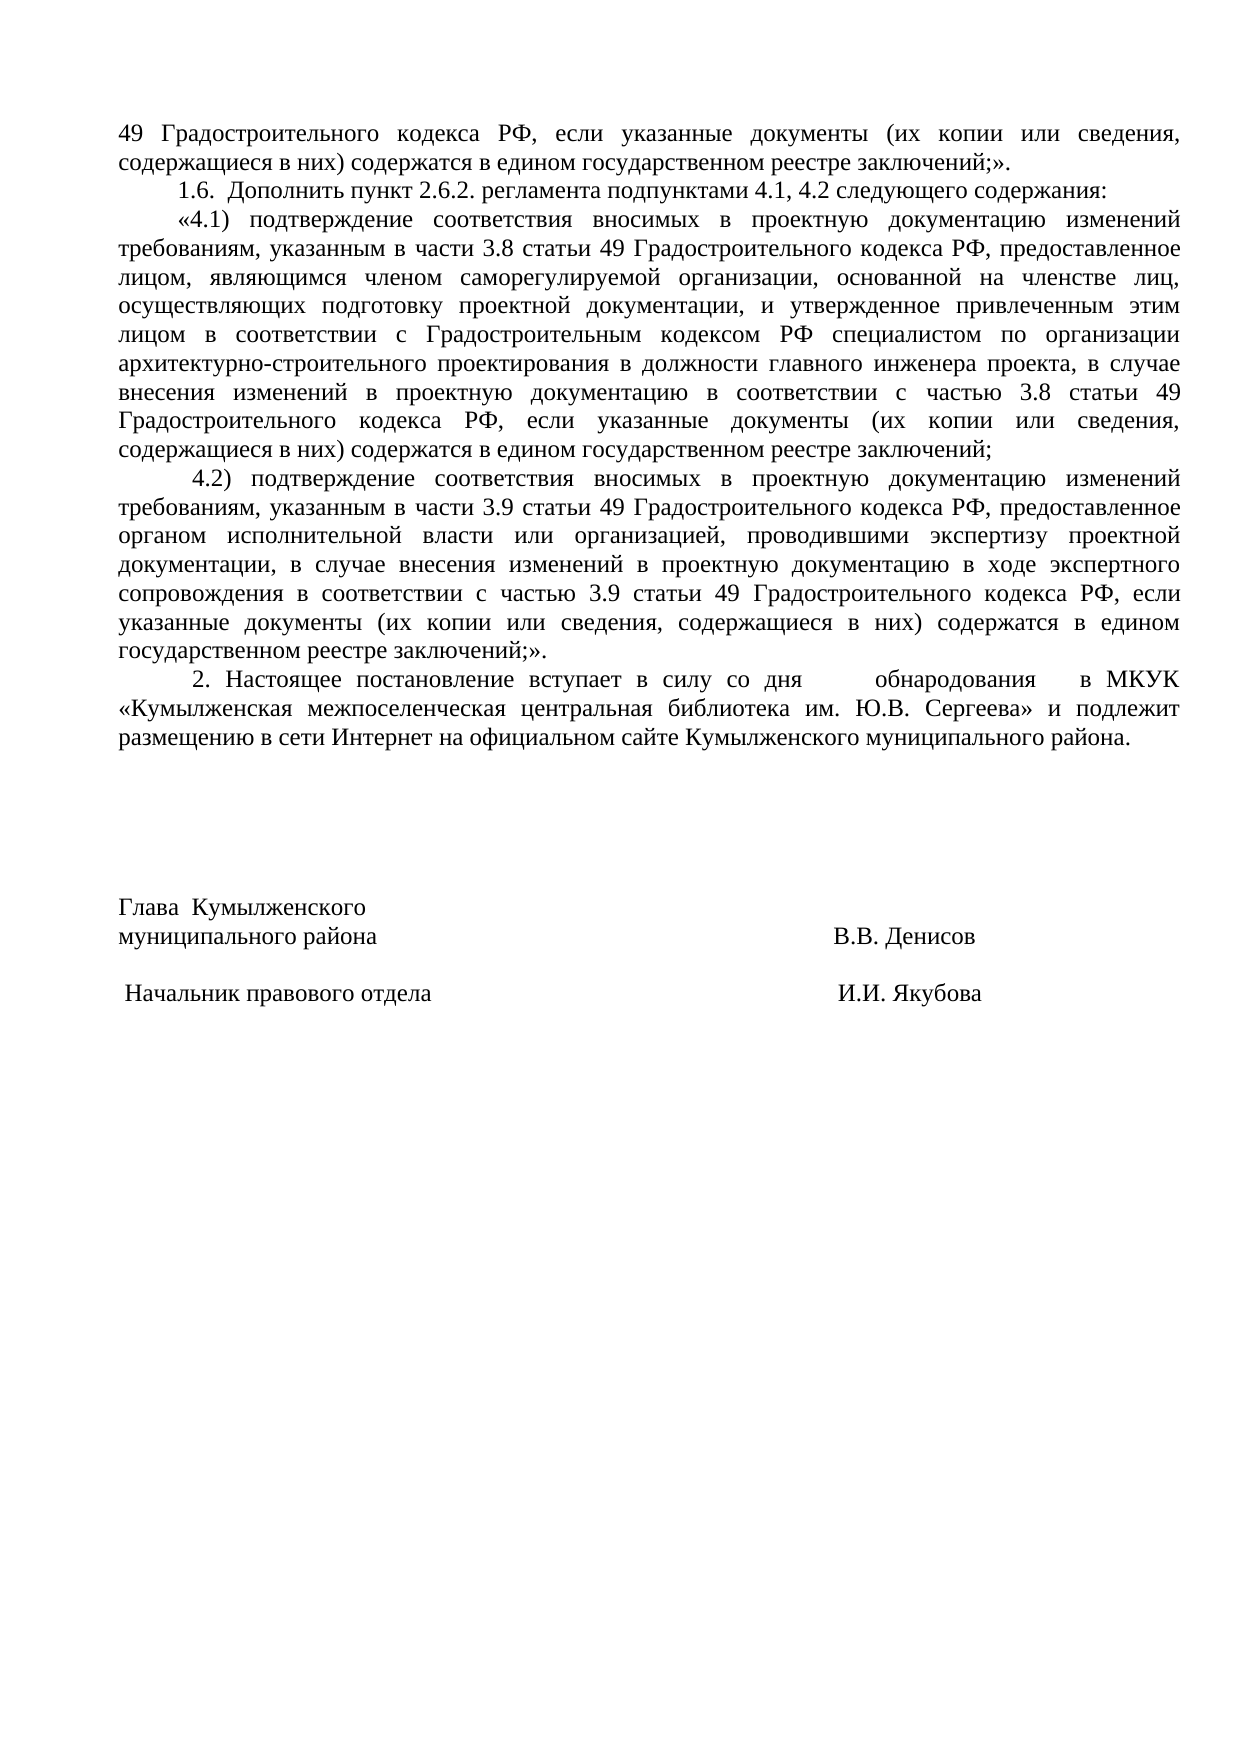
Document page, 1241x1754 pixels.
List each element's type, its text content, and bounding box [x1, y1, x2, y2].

text «4.1) подтверждение соответствия вносимых в проектную документацию изменений требованиям, указанным в части 3.8 статьи 49 Градостроительного кодекса РФ, предоставленное лицом, являющимся членом саморегулируемой организации, основанной на членстве лиц, осуществляющих подготовку проектной документации, и утвержденное привлеченным этим лицом в соответствии с Градостроительным кодексом РФ специалистом по организации архитектурно-строительного проектирования в должности главного инженера проекта, в случае внесения изменений в проектную документацию в соответствии с частью 3.8 статьи 49 Градостроительного кодекса РФ, если указанные документы (их копии или сведения, содержащиеся в них) содержатся в едином государственном реестре заключений; [118, 204, 1181, 463]
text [118, 118, 1181, 176]
text 4.2) подтверждение соответствия вносимых в проектную документацию изменений требованиям, указанным в части 3.9 статьи 49 Градостроительного кодекса РФ, предоставленное органом исполнительной власти или организацией, проводившими экспертизу проектной документации, в случае внесения изменений в проектную документацию в ходе экспертного сопровождения в соответствии с частью 3.9 статьи 49 Градостроительного кодекса РФ, если указанные документы (их копии или сведения, содержащиеся в них) содержатся в едином государственном реестре заключений;». [118, 463, 1181, 664]
text Глава Кумылженского [118, 892, 1181, 921]
text 2. Настоящее постановление вступает в силу со дня обнародования в МКУК «Кумылженская межпоселенческая центральная библиотека им. Ю.В. Сергеева» и подлежит размещению в сети Интернет на официальном сайте Кумылженского муниципального района. [118, 664, 1181, 751]
text 1.6. Дополнить пункт 2.6.2. регламента подпунктами 4.1, 4.2 следующего содержания: [118, 176, 1181, 204]
text муниципального района В.В. Денисов [118, 921, 1181, 950]
text Начальник правового отдела И.И. Якубова [118, 978, 1181, 1007]
